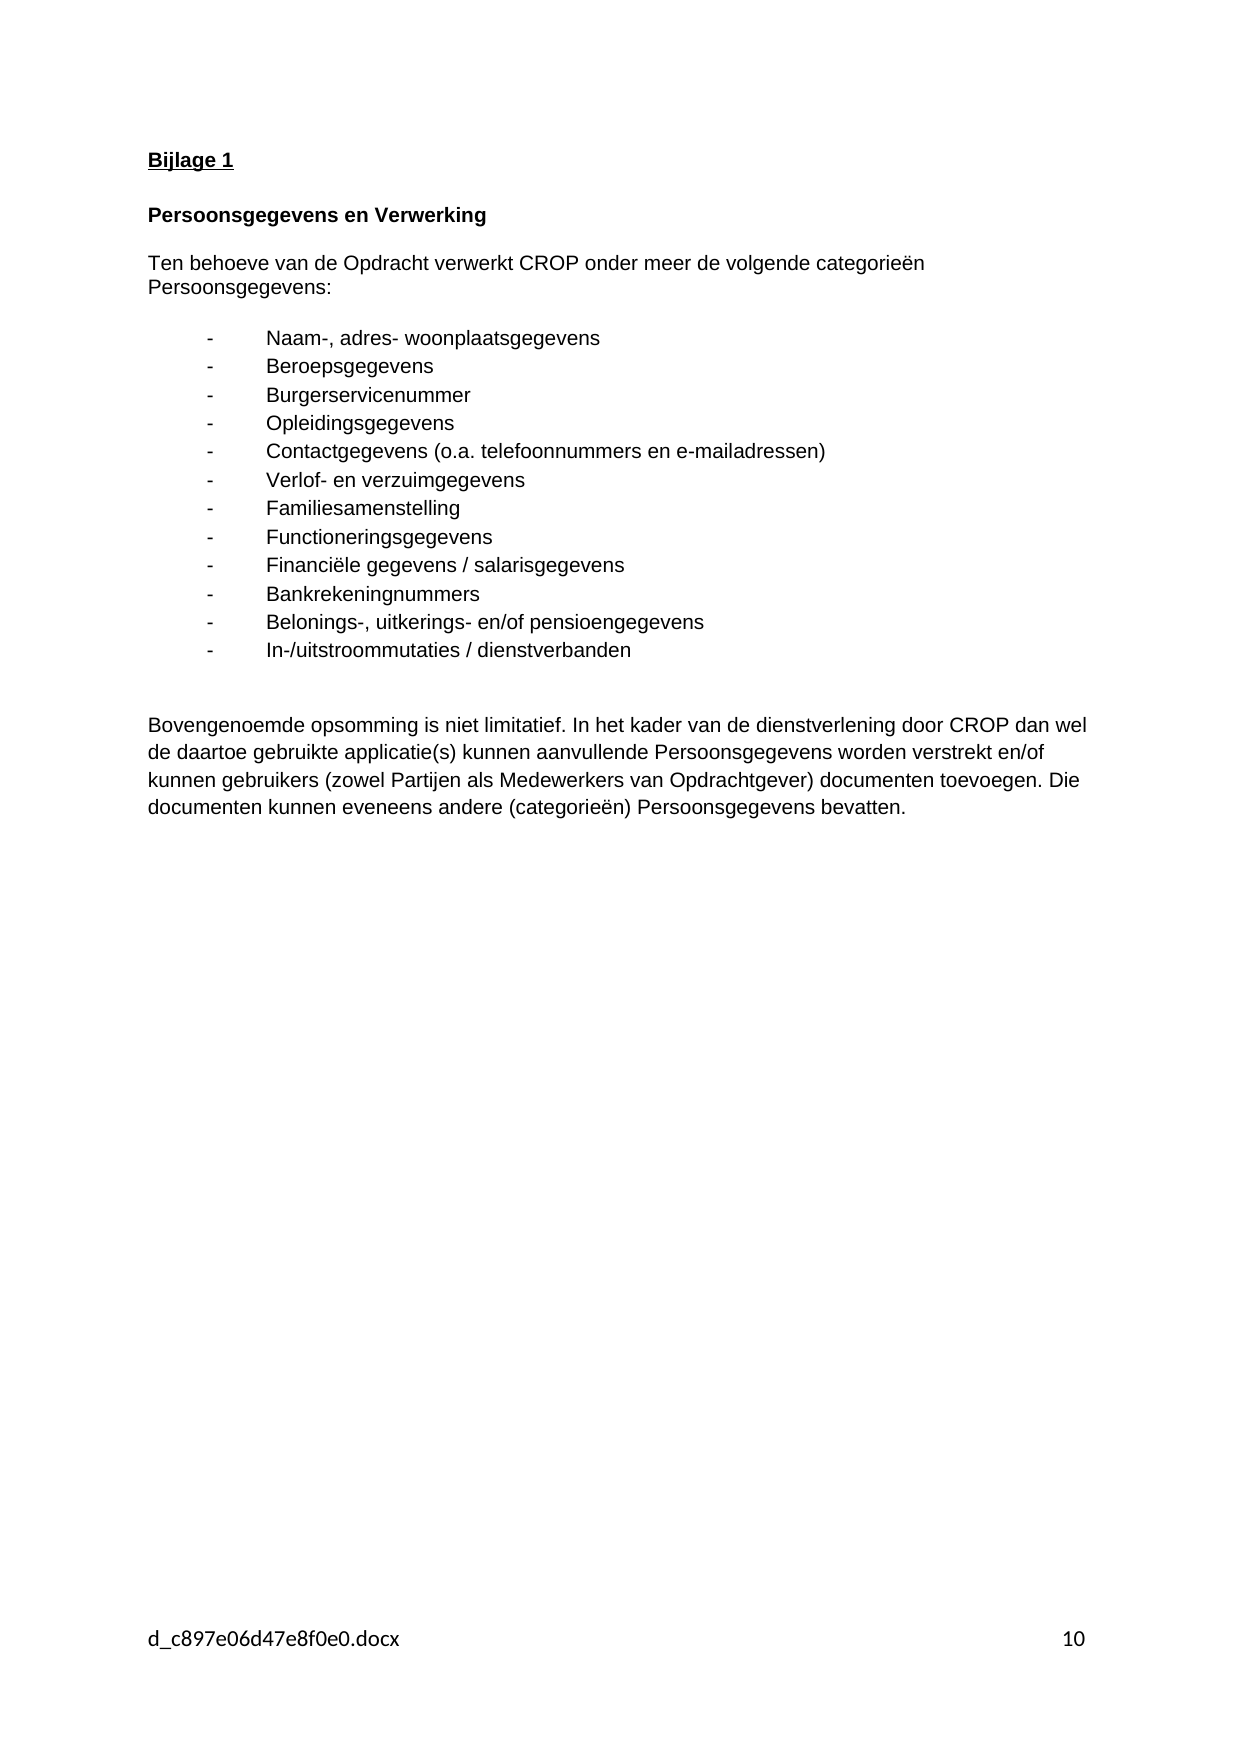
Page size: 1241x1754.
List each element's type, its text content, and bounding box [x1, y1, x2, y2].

text Bovengenoemde opsomming is niet limitatief. In het kader van de dienstverlening door CROP dan wel de daartoe gebruikte applicatie(s) kunnen aanvullende Persoonsgegevens worden verstrekt en/of kunnen gebruikers (zowel Partijen als Medewerkers van Opdrachtgever) documenten toevoegen. Die documenten kunnen eveneens andere (categorieën) Persoonsgegevens bevatten. [148, 712, 1093, 819]
text Bijlage 1 [148, 148, 1093, 172]
text Persoonsgegevens en Verwerking [148, 203, 1093, 227]
list Verlof- en verzuimgegevens [207, 465, 1093, 493]
list Belonings-, uitkerings- en/of pensioengegevens [207, 607, 1093, 636]
list Contactgegevens (o.a. telefoonnummers en e-mailadressen) [207, 437, 1093, 465]
list Beroepsgegevens [207, 351, 1093, 380]
list Familiesamenstelling [207, 493, 1093, 522]
list Burgerservicenummer [207, 380, 1093, 408]
list Financiële gegevens / salarisgegevens [207, 550, 1093, 579]
list Opleidingsgegevens [207, 408, 1093, 437]
list Naam-, adres- woonplaatsgegevens [207, 323, 1093, 351]
list Bankrekeningnummers [207, 579, 1093, 607]
list Functioneringsgegevens [207, 522, 1093, 550]
list In-/uitstroommutaties / dienstverbanden [207, 636, 1093, 664]
text Ten behoeve van de Opdracht verwerkt CROP onder meer de volgende categorieën Persoonsgegevens: [148, 251, 1093, 299]
